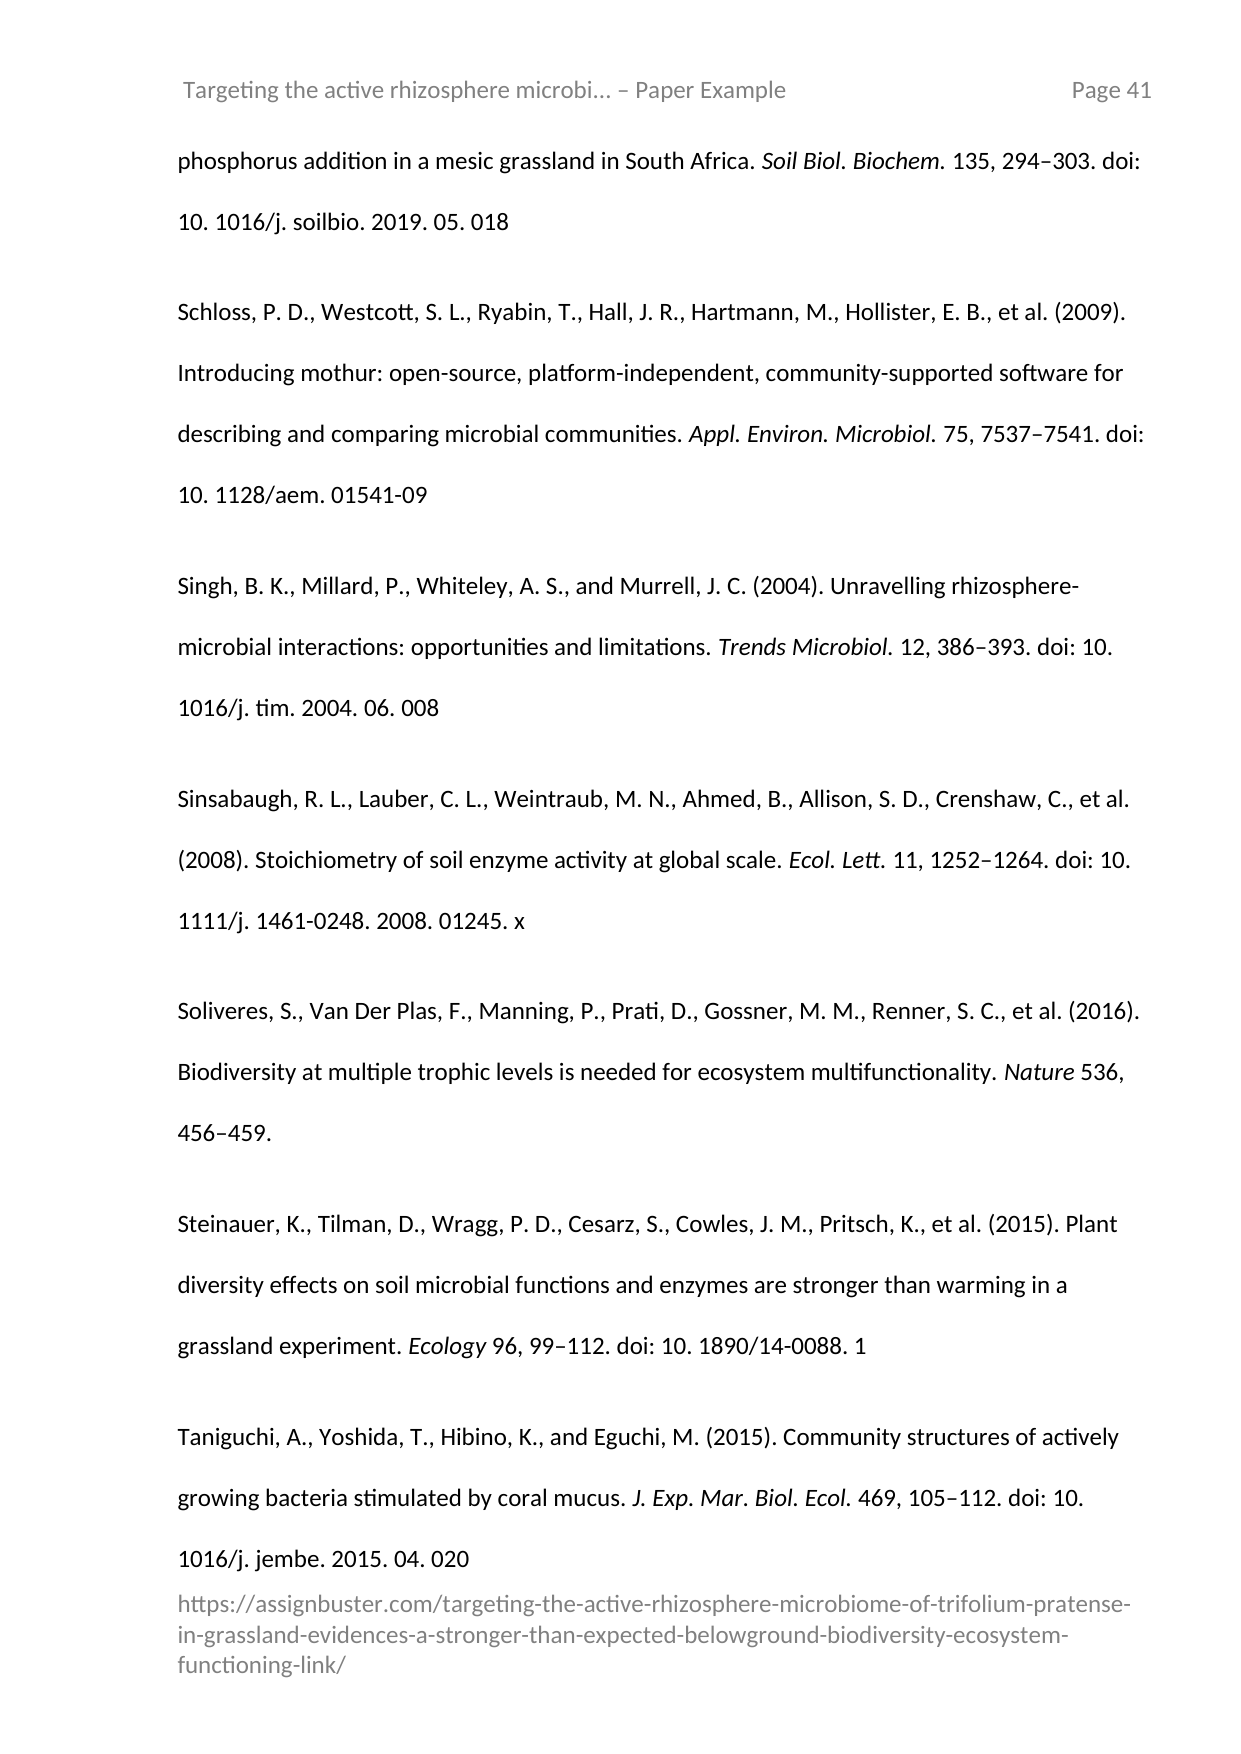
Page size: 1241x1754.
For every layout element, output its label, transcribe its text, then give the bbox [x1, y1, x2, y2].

text Schloss, P. D., Westcott, S. L., Ryabin, T., Hall, J. R., Hartmann, M., Hollister, E. B., et al. (2009). Introducing mothur: open-source, platform-independent, community-supported software for describing and comparing microbial communities. Appl. Environ. Microbiol. 75, 7537–7541. doi: 10. 1128/aem. 01541-09 [177, 297, 1152, 510]
text Taniguchi, A., Yoshida, T., Hibino, K., and Eguchi, M. (2015). Community structures of actively growing bacteria stimulated by coral mucus. J. Exp. Mar. Biol. Ecol. 469, 105–112. doi: 10. 1016/j. jembe. 2015. 04. 020 [177, 1421, 1152, 1573]
text Steinauer, K., Tilman, D., Wragg, P. D., Cesarz, S., Cowles, J. M., Pritsch, K., et al. (2015). Plant diversity effects on soil microbial functions and enzymes are stronger than warming in a grassland experiment. Ecology 96, 99–112. doi: 10. 1890/14-0088. 1 [177, 1208, 1152, 1361]
text Singh, B. K., Millard, P., Whiteley, A. S., and Murrell, J. C. (2004). Unravelling rhizosphere-microbial interactions: opportunities and limitations. Trends Microbiol. 12, 386–393. doi: 10. 1016/j. tim. 2004. 06. 008 [177, 570, 1152, 723]
text Soliveres, S., Van Der Plas, F., Manning, P., Prati, D., Gossner, M. M., Renner, S. C., et al. (2016). Biodiversity at multiple trophic levels is needed for ecosystem multifunctionality. Nature 536, 456–459. [177, 995, 1152, 1148]
text Sinsabaugh, R. L., Lauber, C. L., Weintraub, M. N., Ahmed, B., Allison, S. D., Crenshaw, C., et al. (2008). Stoichiometry of soil enzyme activity at global scale. Ecol. Lett. 11, 1252–1264. doi: 10. 1111/j. 1461-0248. 2008. 01245. x [177, 783, 1152, 935]
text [177, 145, 1152, 237]
